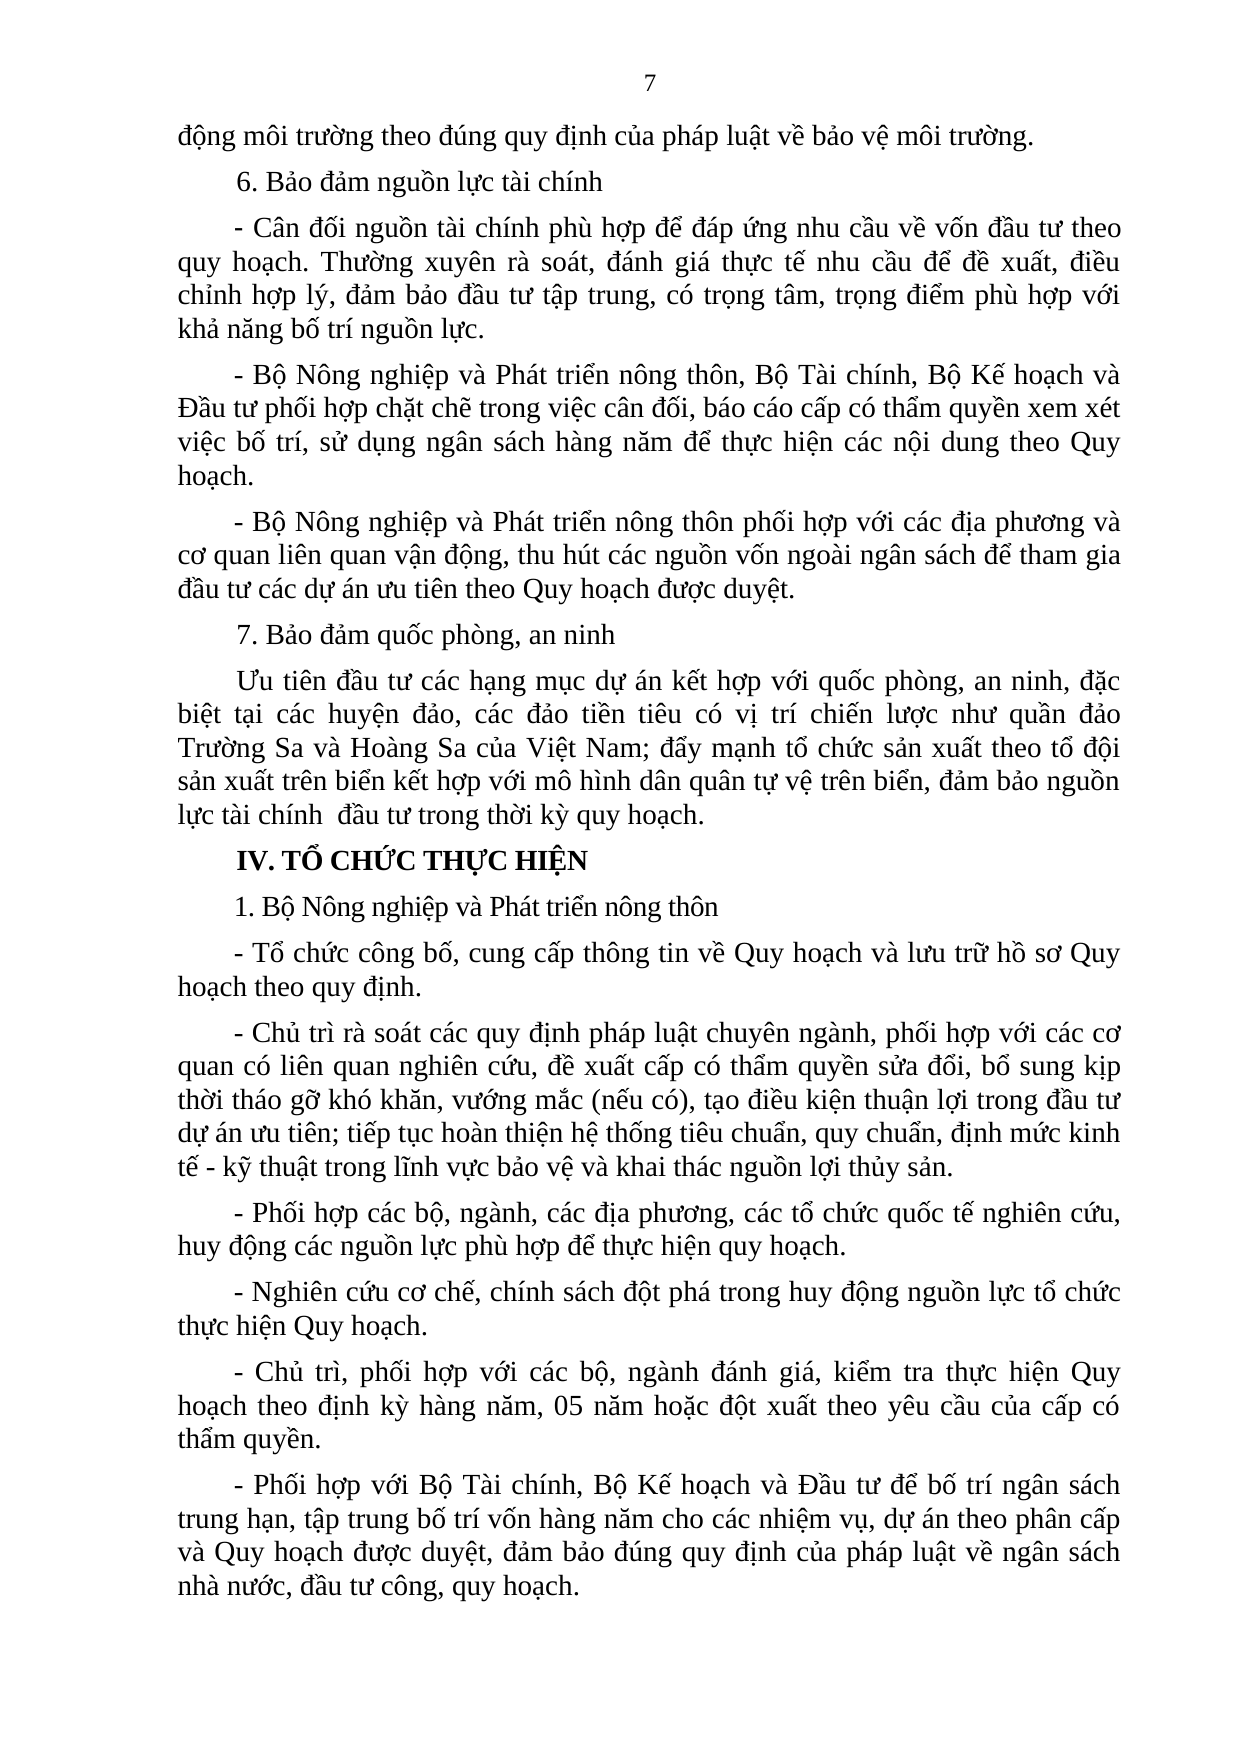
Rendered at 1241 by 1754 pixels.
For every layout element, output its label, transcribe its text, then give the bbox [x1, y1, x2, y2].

text - Phối hợp với Bộ Tài chính, Bộ Kế hoạch và Đầu tư để bố trí ngân sách trung hạn, tập trung bố trí vốn hàng năm cho các nhiệm vụ, dự án theo phân cấp và Quy hoạch được duyệt, đảm bảo đúng quy định của pháp luật về ngân sách nhà nước, đầu tư công, quy hoạch. [177, 1467, 1122, 1601]
text - Chủ trì, phối hợp với các bộ, ngành đánh giá, kiểm tra thực hiện Quy hoạch theo định kỳ hàng năm, 05 năm hoặc đột xuất theo yêu cầu của cấp có thẩm quyền. [177, 1354, 1122, 1455]
text IV. TỔ CHỨC THỰC HIỆN [177, 843, 1122, 877]
text - Bộ Nông nghiệp và Phát triển nông thôn, Bộ Tài chính, Bộ Kế hoạch và Đầu tư phối hợp chặt chẽ trong việc cân đối, báo cáo cấp có thẩm quyền xem xét việc bố trí, sử dụng ngân sách hàng năm để thực hiện các nội dung theo Quy hoạch. [177, 357, 1122, 491]
text 7. Bảo đảm quốc phòng, an ninh [177, 617, 1122, 650]
text - Nghiên cứu cơ chế, chính sách đột phá trong huy động nguồn lực tổ chức thực hiện Quy hoạch. [177, 1274, 1122, 1342]
text Ưu tiên đầu tư các hạng mục dự án kết hợp với quốc phòng, an ninh, đặc biệt tại các huyện đảo, các đảo tiền tiêu có vị trí chiến lược như quần đảo Trường Sa và Hoàng Sa của Việt Nam; đẩy mạnh tổ chức sản xuất theo tổ đội sản xuất trên biển kết hợp với mô hình dân quân tự vệ trên biển, đảm bảo nguồn lực tài chính đầu tư trong thời kỳ quy hoạch. [177, 663, 1122, 831]
text - Tổ chức công bố, cung cấp thông tin về Quy hoạch và lưu trữ hồ sơ Quy hoạch theo quy định. [177, 935, 1122, 1002]
text - Chủ trì rà soát các quy định pháp luật chuyên ngành, phối hợp với các cơ quan có liên quan nghiên cứu, đề xuất cấp có thẩm quyền sửa đổi, bổ sung kịp thời tháo gỡ khó khăn, vướng mắc (nếu có), tạo điều kiện thuận lợi trong đầu tư dự án ưu tiên; tiếp tục hoàn thiện hệ thống tiêu chuẩn, quy chuẩn, định mức kinh tế - kỹ thuật trong lĩnh vực bảo vệ và khai thác nguồn lợi thủy sản. [177, 1015, 1122, 1182]
text 1. Bộ Nông nghiệp và Phát triển nông thôn [177, 889, 1122, 923]
text - Cân đối nguồn tài chính phù hợp để đáp ứng nhu cầu về vốn đầu tư theo quy hoạch. Thường xuyên rà soát, đánh giá thực tế nhu cầu để đề xuất, điều chỉnh hợp lý, đảm bảo đầu tư tập trung, có trọng tâm, trọng điểm phù hợp với khả năng bố trí nguồn lực. [177, 210, 1122, 344]
text 6. Bảo đảm nguồn lực tài chính [177, 164, 1122, 198]
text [177, 118, 1122, 152]
text - Bộ Nông nghiệp và Phát triển nông thôn phối hợp với các địa phương và cơ quan liên quan vận động, thu hút các nguồn vốn ngoài ngân sách để tham gia đầu tư các dự án ưu tiên theo Quy hoạch được duyệt. [177, 504, 1122, 604]
text - Phối hợp các bộ, ngành, các địa phương, các tổ chức quốc tế nghiên cứu, huy động các nguồn lực phù hợp để thực hiện quy hoạch. [177, 1195, 1122, 1262]
